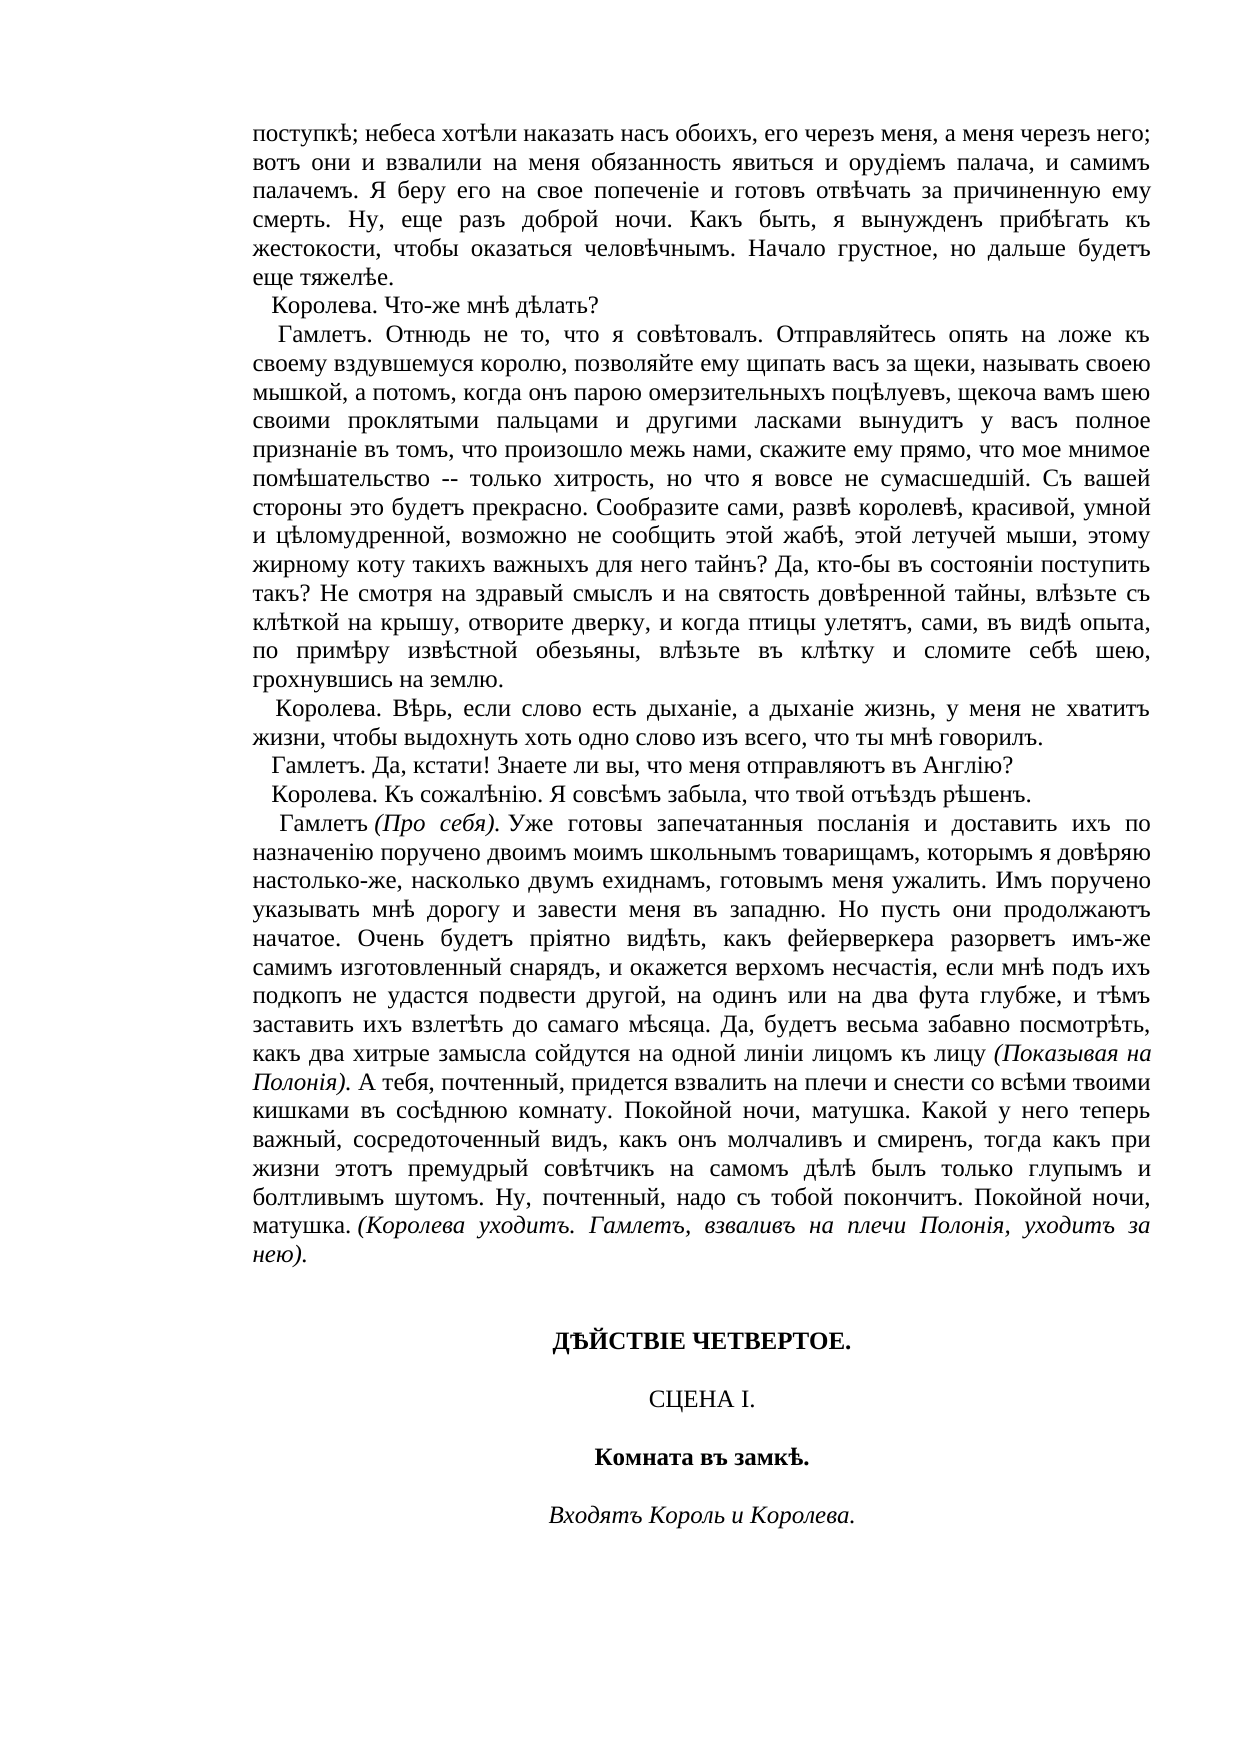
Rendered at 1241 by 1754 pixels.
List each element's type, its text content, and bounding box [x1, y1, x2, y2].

text Входятъ Король и Королева. [252, 1500, 1152, 1528]
text ДѢЙСТВІЕ ЧЕТВЕРТОЕ. [252, 1326, 1152, 1355]
text СЦЕНА I. [252, 1384, 1152, 1413]
text Гамлетъ. Да, кстати! Знаете ли вы, что меня отправляютъ въ Англію? [252, 751, 1152, 779]
text Комната въ замкѣ. [252, 1442, 1152, 1471]
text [252, 118, 1152, 291]
text Гамлетъ. Отнюдь не то, что я совѣтовалъ. Отправляйтесь опять на ложе къ своему вздувшемуся королю, позволяйте ему щипать васъ за щеки, называть своею мышкой, a потомъ, когда онъ парою омерзительныхъ поцѣлуевъ, щекоча вамъ шею своими проклятыми пальцами и другими ласками вынудитъ у васъ полное признаніе въ томъ, что произошло межь нами, скажите ему прямо, что мое мнимое помѣшательство -- только хитрость, но что я вовсе не сумасшедшій. Съ вашей стороны это будетъ прекрасно. Сообразите сами, развѣ королевѣ, красивой, умной и цѣломудренной, возможно не сообщить этой жабѣ, этой летучей мыши, этому жирному коту такихъ важныхъ для него тайнъ? Да, кто-бы въ состояніи поступить такъ? Не смотря на здравый смыслъ и на святость довѣренной тайны, влѣзьте съ клѣткой на крышу, отворите дверку, и когда птицы улетятъ, сами, въ видѣ опыта, по примѣру извѣстной обезьяны, влѣзьте въ клѣтку и сломите себѣ шею, грохнувшись на землю. [252, 319, 1152, 693]
text Королева. Вѣрь, если слово есть дыханіе, а дыханіе жизнь, у меня не хватитъ жизни, чтобы выдохнуть хоть одно слово изъ всего, что ты мнѣ говорилъ. [252, 693, 1152, 751]
text Гамлетъ (Про себя). Уже готовы запечатанныя посланія и доставить ихъ по назначенію поручено двоимъ моимъ школьнымъ товарищамъ, которымъ я довѣряю настолько-же, насколько двумъ ехиднамъ, готовымъ меня ужалить. Имъ поручено указывать мнѣ дорогу и завести меня въ западню. Но пусть они продолжаютъ начатое. Очень будетъ пріятно видѣть, какъ фейерверкера разорветъ имъ-же самимъ изготовленный снарядъ, и окажется верхомъ несчастія, если мнѣ подъ ихъ подкопъ не удастся подвести другой, на одинъ или на два фута глубже, и тѣмъ заставить ихъ взлетѣть до самаго мѣсяца. Да, будетъ весьма забавно посмотрѣть, какъ два хитрые замысла сойдутся на одной линіи лицомъ къ лицу (Показывая на Полонія). А тебя, почтенный, придется взвалить на плечи и снести со всѣми твоими кишками въ сосѣднюю комнату. Покойной ночи, матушка. Какой у него теперь важный, сосредоточенный видъ, какъ онъ молчаливъ и смиренъ, тогда какъ при жизни этотъ премудрый совѣтчикъ на самомъ дѣлѣ былъ только глупымъ и болтливымъ шутомъ. Ну, почтенный, надо съ тобой покончитъ. Покойной ночи, матушка. (Королева уходитъ. Гамлетъ, взваливъ на плечи Полонія, уходитъ за нею). [252, 808, 1152, 1268]
text Королева. Къ сожалѣнію. Я совсѣмъ забыла, что твой отъѣздъ рѣшенъ. [252, 779, 1152, 808]
text Королева. Что-же мнѣ дѣлать? [252, 291, 1152, 319]
